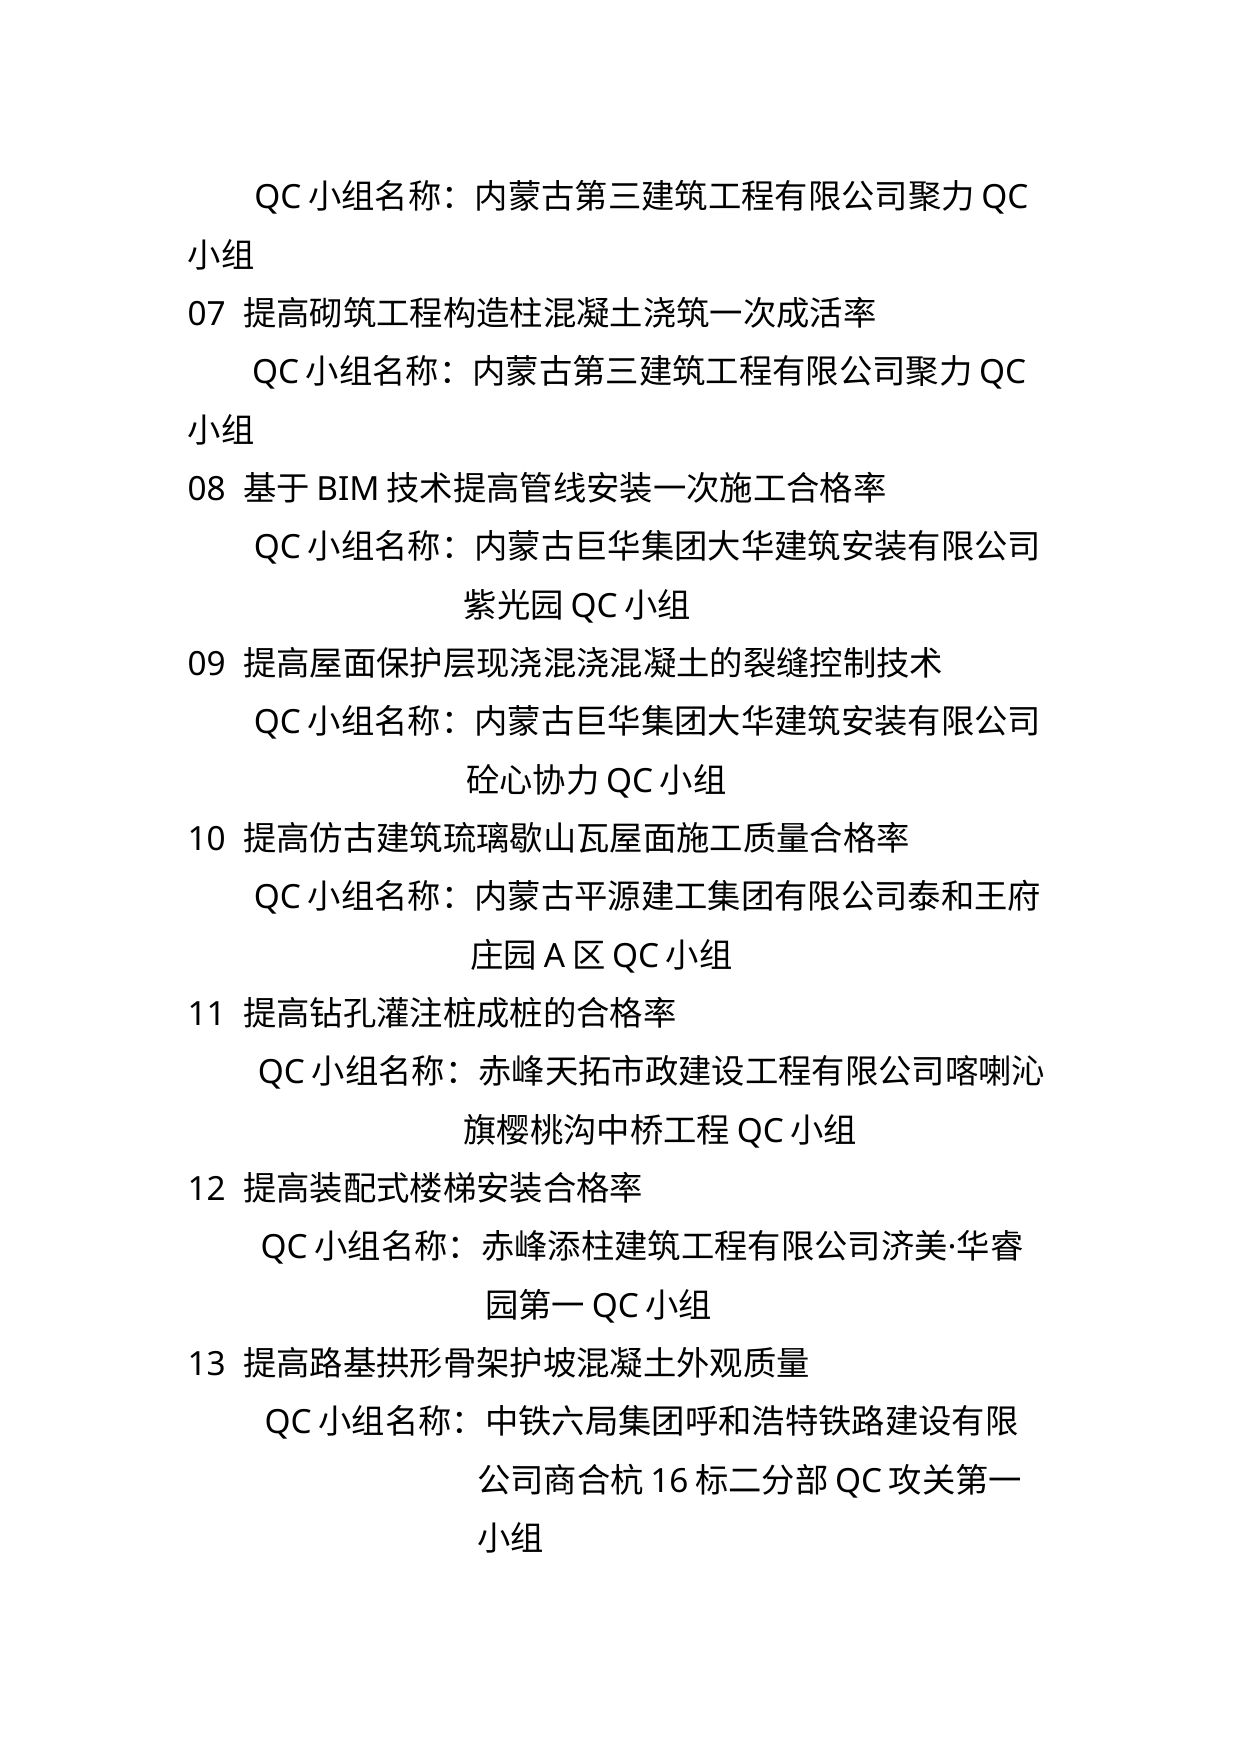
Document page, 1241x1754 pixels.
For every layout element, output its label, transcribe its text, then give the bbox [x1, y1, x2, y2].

text QC小组名称：内蒙古巨华集团大华建筑安装有限公司砼心协力QC小组 [254, 687, 1047, 804]
text 11 提高钻孔灌注桩成桩的合格率 [187, 979, 1047, 1037]
text QC小组名称：赤峰天拓市政建设工程有限公司喀喇沁旗樱桃沟中桥工程QC小组 [258, 1037, 1047, 1154]
text 07 提高砌筑工程构造柱混凝土浇筑一次成活率 [187, 279, 1047, 337]
text QC小组名称：赤峰添柱建筑工程有限公司济美·华睿园第一QC小组 [260, 1212, 1047, 1329]
text QC小组名称：中铁六局集团呼和浩特铁路建设有限公司商合杭16标二分部QC攻关第一小组 [264, 1387, 1047, 1562]
text 08 基于BIM技术提高管线安装一次施工合格率 [187, 454, 1047, 512]
text QC小组名称：内蒙古巨华集团大华建筑安装有限公司紫光园QC小组 [254, 512, 1047, 629]
text 12 提高装配式楼梯安装合格率 [187, 1154, 1047, 1212]
text 09 提高屋面保护层现浇混浇混凝土的裂缝控制技术 [187, 629, 1047, 687]
text QC小组名称：内蒙古平源建工集团有限公司泰和王府庄园A区QC小组 [254, 862, 1047, 979]
text QC小组名称：内蒙古第三建筑工程有限公司聚力QC小组 [187, 337, 1047, 454]
text 10 提高仿古建筑琉璃歇山瓦屋面施工质量合格率 [187, 804, 1047, 862]
text QC小组名称：内蒙古第三建筑工程有限公司聚力QC小组 [187, 162, 1047, 279]
text 13 提高路基拱形骨架护坡混凝土外观质量 [187, 1329, 1047, 1387]
